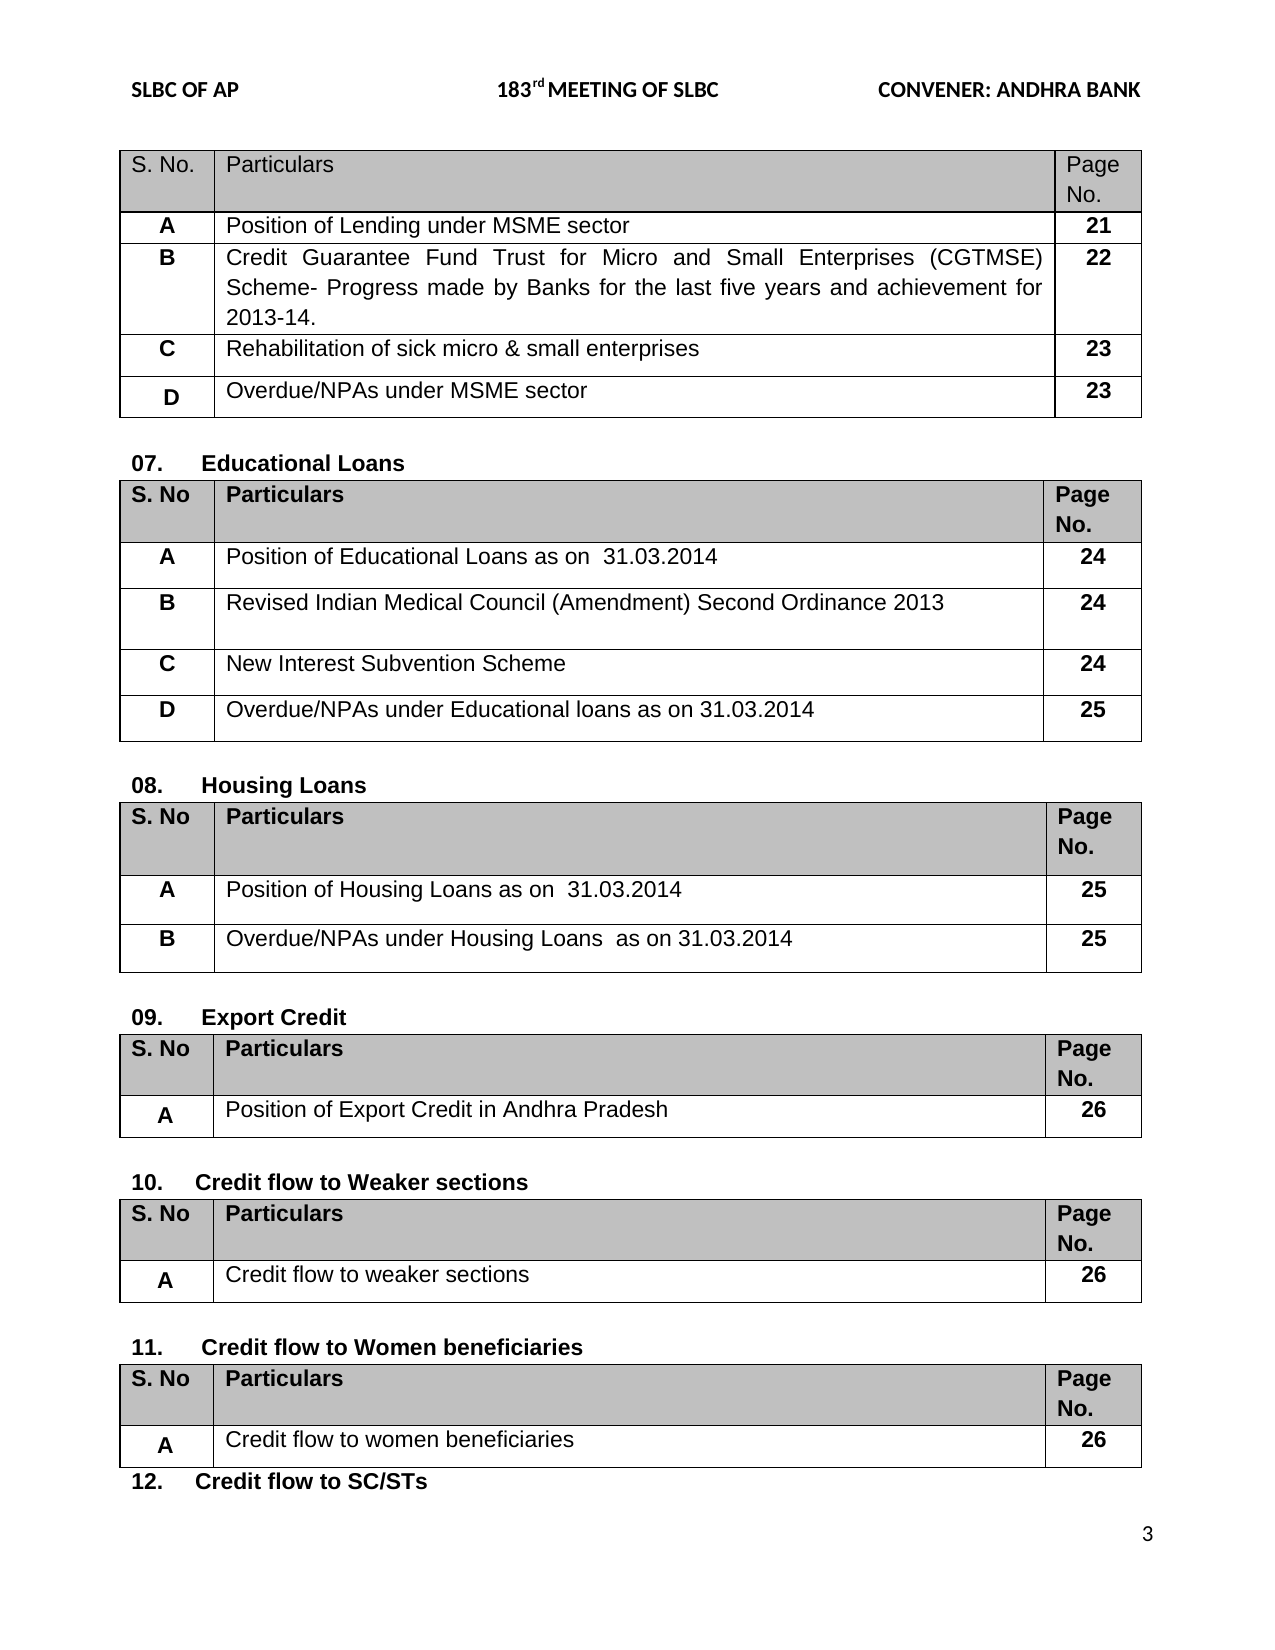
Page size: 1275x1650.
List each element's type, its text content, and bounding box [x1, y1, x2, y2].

table_cell A [121, 543, 214, 587]
table_header Page No. [1047, 803, 1141, 875]
table_cell C [121, 335, 214, 376]
table_header Particulars [215, 803, 1046, 875]
table_header Particulars [215, 151, 1054, 211]
table_cell New Interest Subvention Scheme [215, 650, 1043, 695]
table_cell Position of Housing Loans as on 31.03.2014 [215, 876, 1046, 924]
table_cell B [121, 244, 214, 334]
table_header Page No. [1046, 1200, 1141, 1260]
table_cell Credit flow to weaker sections [214, 1261, 1045, 1302]
table_cell 26 [1046, 1426, 1141, 1467]
table_cell 23 [1056, 377, 1141, 417]
table_cell 25 [1047, 876, 1141, 924]
table_cell D [121, 377, 214, 417]
table_cell B [121, 925, 214, 972]
table_cell A [121, 876, 214, 924]
table_cell Position of Educational Loans as on 31.03.2014 [215, 543, 1043, 587]
table_cell 22 [1056, 244, 1141, 334]
text 09. Export Credit [131, 1003, 1153, 1030]
table_header S. No [121, 1200, 213, 1260]
table_cell Revised Indian Medical Council (Amendment) Second Ordinance 2013 [215, 589, 1043, 649]
table_cell 24 [1044, 589, 1141, 649]
table_cell 25 [1044, 696, 1141, 741]
text 12. Credit flow to SC/STs [131, 1468, 1153, 1495]
table_cell 26 [1046, 1096, 1141, 1137]
table_cell 26 [1046, 1261, 1141, 1302]
table_header Page No. [1044, 481, 1141, 542]
table_cell 23 [1056, 335, 1141, 376]
table_header Page No. [1056, 151, 1141, 211]
table_header Page No. [1046, 1365, 1141, 1425]
table_header Particulars [214, 1035, 1045, 1095]
table_cell A [121, 1426, 213, 1467]
text 08. Housing Loans [131, 772, 1153, 798]
table_header Particulars [214, 1200, 1045, 1260]
table_cell 24 [1044, 543, 1141, 587]
table_cell Rehabilitation of sick micro & small enterprises [215, 335, 1054, 376]
table_cell A [121, 213, 214, 243]
table_cell Position of Export Credit in Andhra Pradesh [214, 1096, 1045, 1137]
text 07. Educational Loans [131, 450, 1153, 476]
table_cell D [121, 696, 214, 741]
text 11. Credit flow to Women beneficiaries [131, 1333, 1153, 1360]
table_header Particulars [215, 481, 1043, 542]
text 10. Credit flow to Weaker sections [131, 1168, 1153, 1195]
table_header S. No [121, 803, 214, 875]
table_cell 24 [1044, 650, 1141, 695]
table_cell Position of Lending under MSME sector [215, 213, 1054, 243]
table_cell 21 [1056, 213, 1141, 243]
table_cell Credit flow to women beneficiaries [214, 1426, 1045, 1467]
table_cell Credit Guarantee Fund Trust for Micro and Small Enterprises (CGTMSE) Scheme- Progress made by Banks for the last five years and achievement for 2013-14. [215, 244, 1054, 334]
table_header S. No [121, 481, 214, 542]
table_cell Overdue/NPAs under Housing Loans as on 31.03.2014 [215, 925, 1046, 972]
table_header S. No [121, 1365, 213, 1425]
table_header S. No [121, 1035, 213, 1095]
table_cell A [121, 1096, 213, 1137]
table_header Page No. [1046, 1035, 1141, 1095]
table_header Particulars [214, 1365, 1045, 1425]
table_cell C [121, 650, 214, 695]
table_cell B [121, 589, 214, 649]
table_cell 25 [1047, 925, 1141, 972]
table_cell Overdue/NPAs under Educational loans as on 31.03.2014 [215, 696, 1043, 741]
table_cell A [121, 1261, 213, 1302]
table_header S. No. [121, 151, 214, 211]
table_cell Overdue/NPAs under MSME sector [215, 377, 1054, 417]
